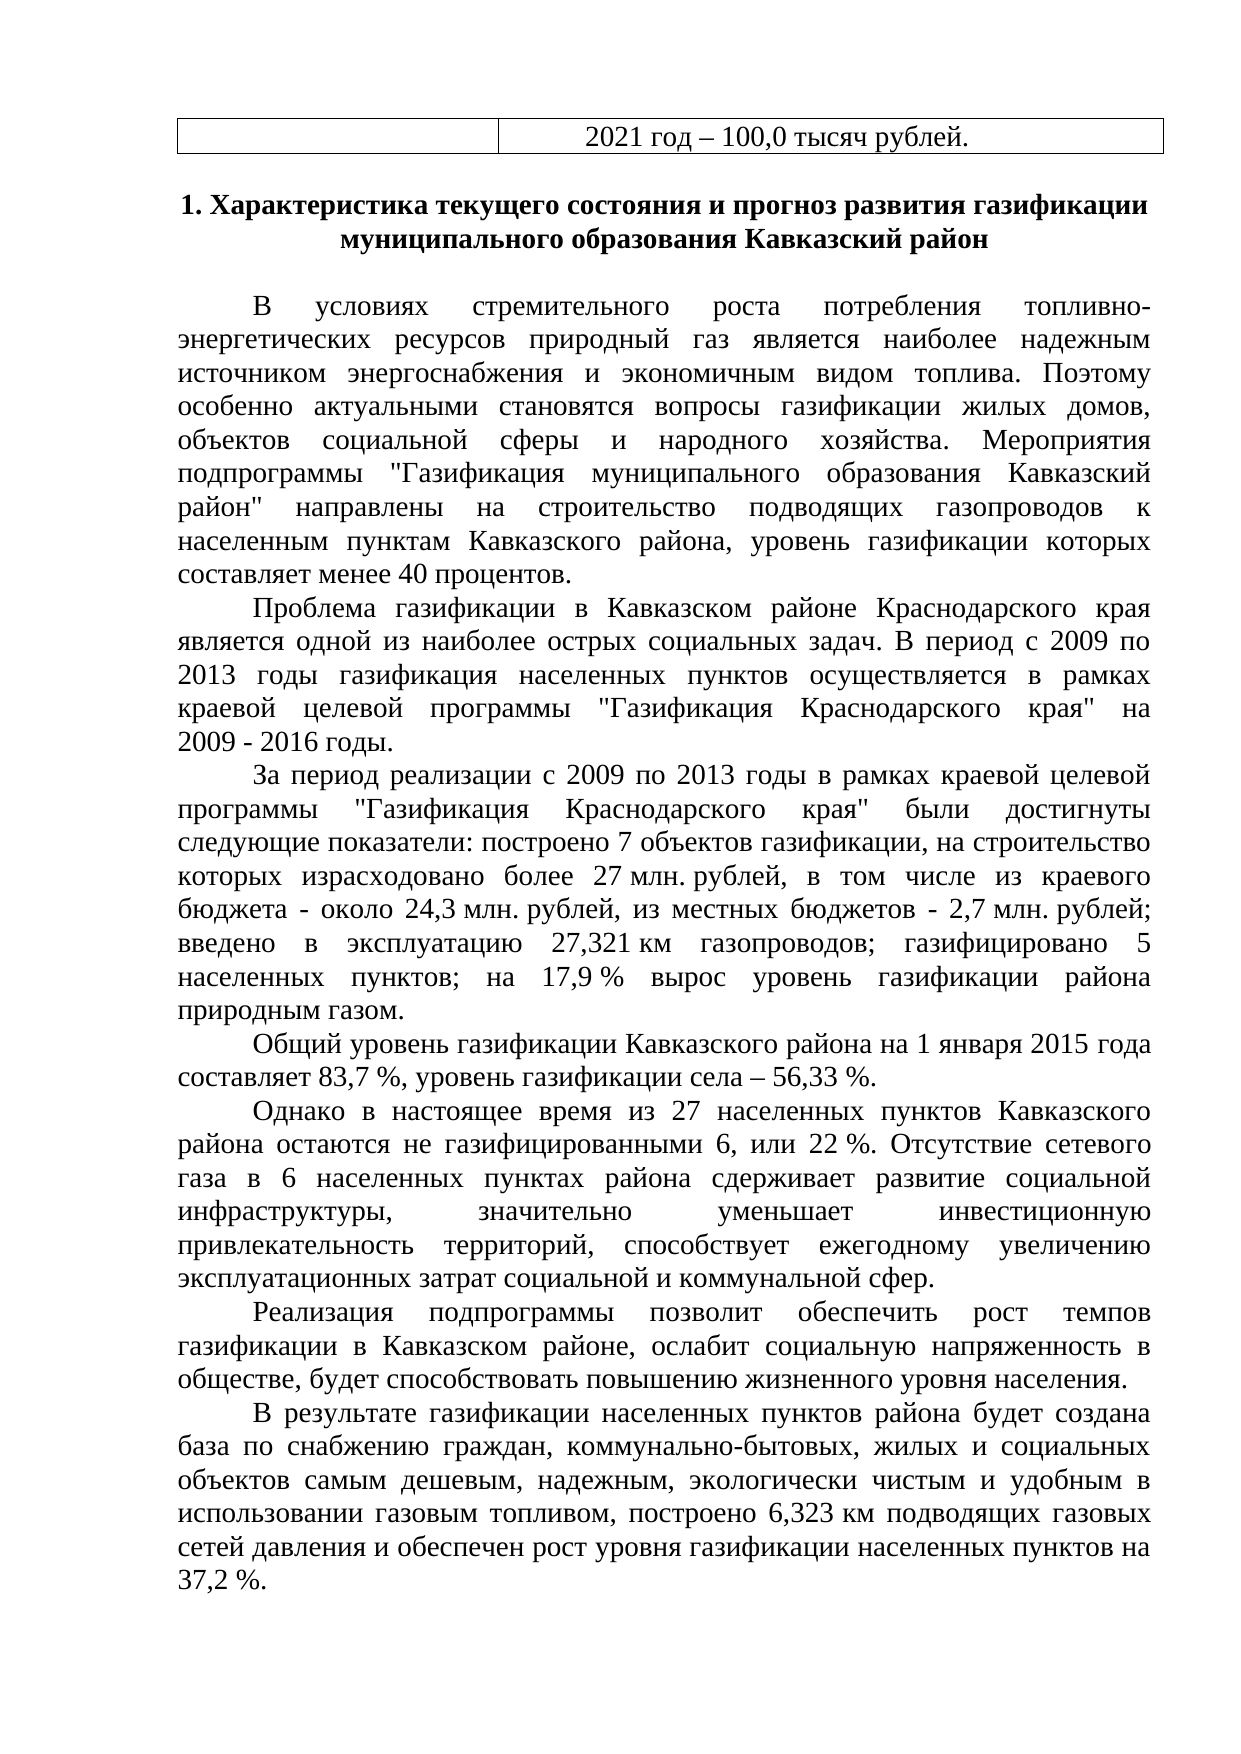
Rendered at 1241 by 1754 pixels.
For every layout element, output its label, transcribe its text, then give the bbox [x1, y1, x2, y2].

text 1. Характеристика текущего состояния и прогноз развития газификации муниципального образования Кавказский район [177, 187, 1152, 254]
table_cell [499, 119, 1163, 153]
text За период реализации с 2009 по 2013 годы в рамках краевой целевой программы "Газификация Краснодарского края" были достигнуты следующие показатели: построено 7 объектов газификации, на строительство которых израсходовано более 27 млн. рублей, в том числе из краевого бюджета - около 24,3 млн. рублей, из местных бюджетов - 2,7 млн. рублей; введено в эксплуатацию 27,321 км газопроводов; газифицировано 5 населенных пунктов; на 17,9 % вырос уровень газификации района природным газом. [177, 757, 1152, 1026]
text Однако в настоящее время из 27 населенных пунктов Кавказского района остаются не газифицированными 6, или 22 %. Отсутствие сетевого газа в 6 населенных пунктах района сдерживает развитие социальной инфраструктуры, значительно уменьшает инвестиционную привлекательность территорий, способствует ежегодному увеличению эксплуатационных затрат социальной и коммунальной сфер. [177, 1093, 1152, 1294]
text Общий уровень газификации Кавказского района на 1 января 2015 года составляет 83,7 %, уровень газификации села – 56,33 %. [177, 1026, 1152, 1093]
text Проблема газификации в Кавказском районе Краснодарского края является одной из наиболее острых социальных задач. В период с 2009 по 2013 годы газификация населенных пунктов осуществляется в рамках краевой целевой программы "Газификация Краснодарского края" на 2009 - 2016 годы. [177, 590, 1152, 757]
text В результате газификации населенных пунктов района будет создана база по снабжению граждан, коммунально-бытовых, жилых и социальных объектов самым дешевым, надежным, экологически чистым и удобным в использовании газовым топливом, построено 6,323 км подводящих газовых сетей давления и обеспечен рост уровня газификации населенных пунктов на 37,2 %. [177, 1395, 1152, 1596]
text В условиях стремительного роста потребления топливно-энергетических ресурсов природный газ является наиболее надежным источником энергоснабжения и экономичным видом топлива. Поэтому особенно актуальными становятся вопросы газификации жилых домов, объектов социальной сферы и народного хозяйства. Мероприятия подпрограммы "Газификация муниципального образования Кавказский район" направлены на строительство подводящих газопроводов к населенным пунктам Кавказского района, уровень газификации которых составляет менее 40 процентов. [177, 288, 1152, 590]
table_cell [178, 119, 498, 153]
text Реализация подпрограммы позволит обеспечить рост темпов газификации в Кавказском районе, ослабит социальную напряженность в обществе, будет способствовать повышению жизненного уровня населения. [177, 1294, 1152, 1395]
